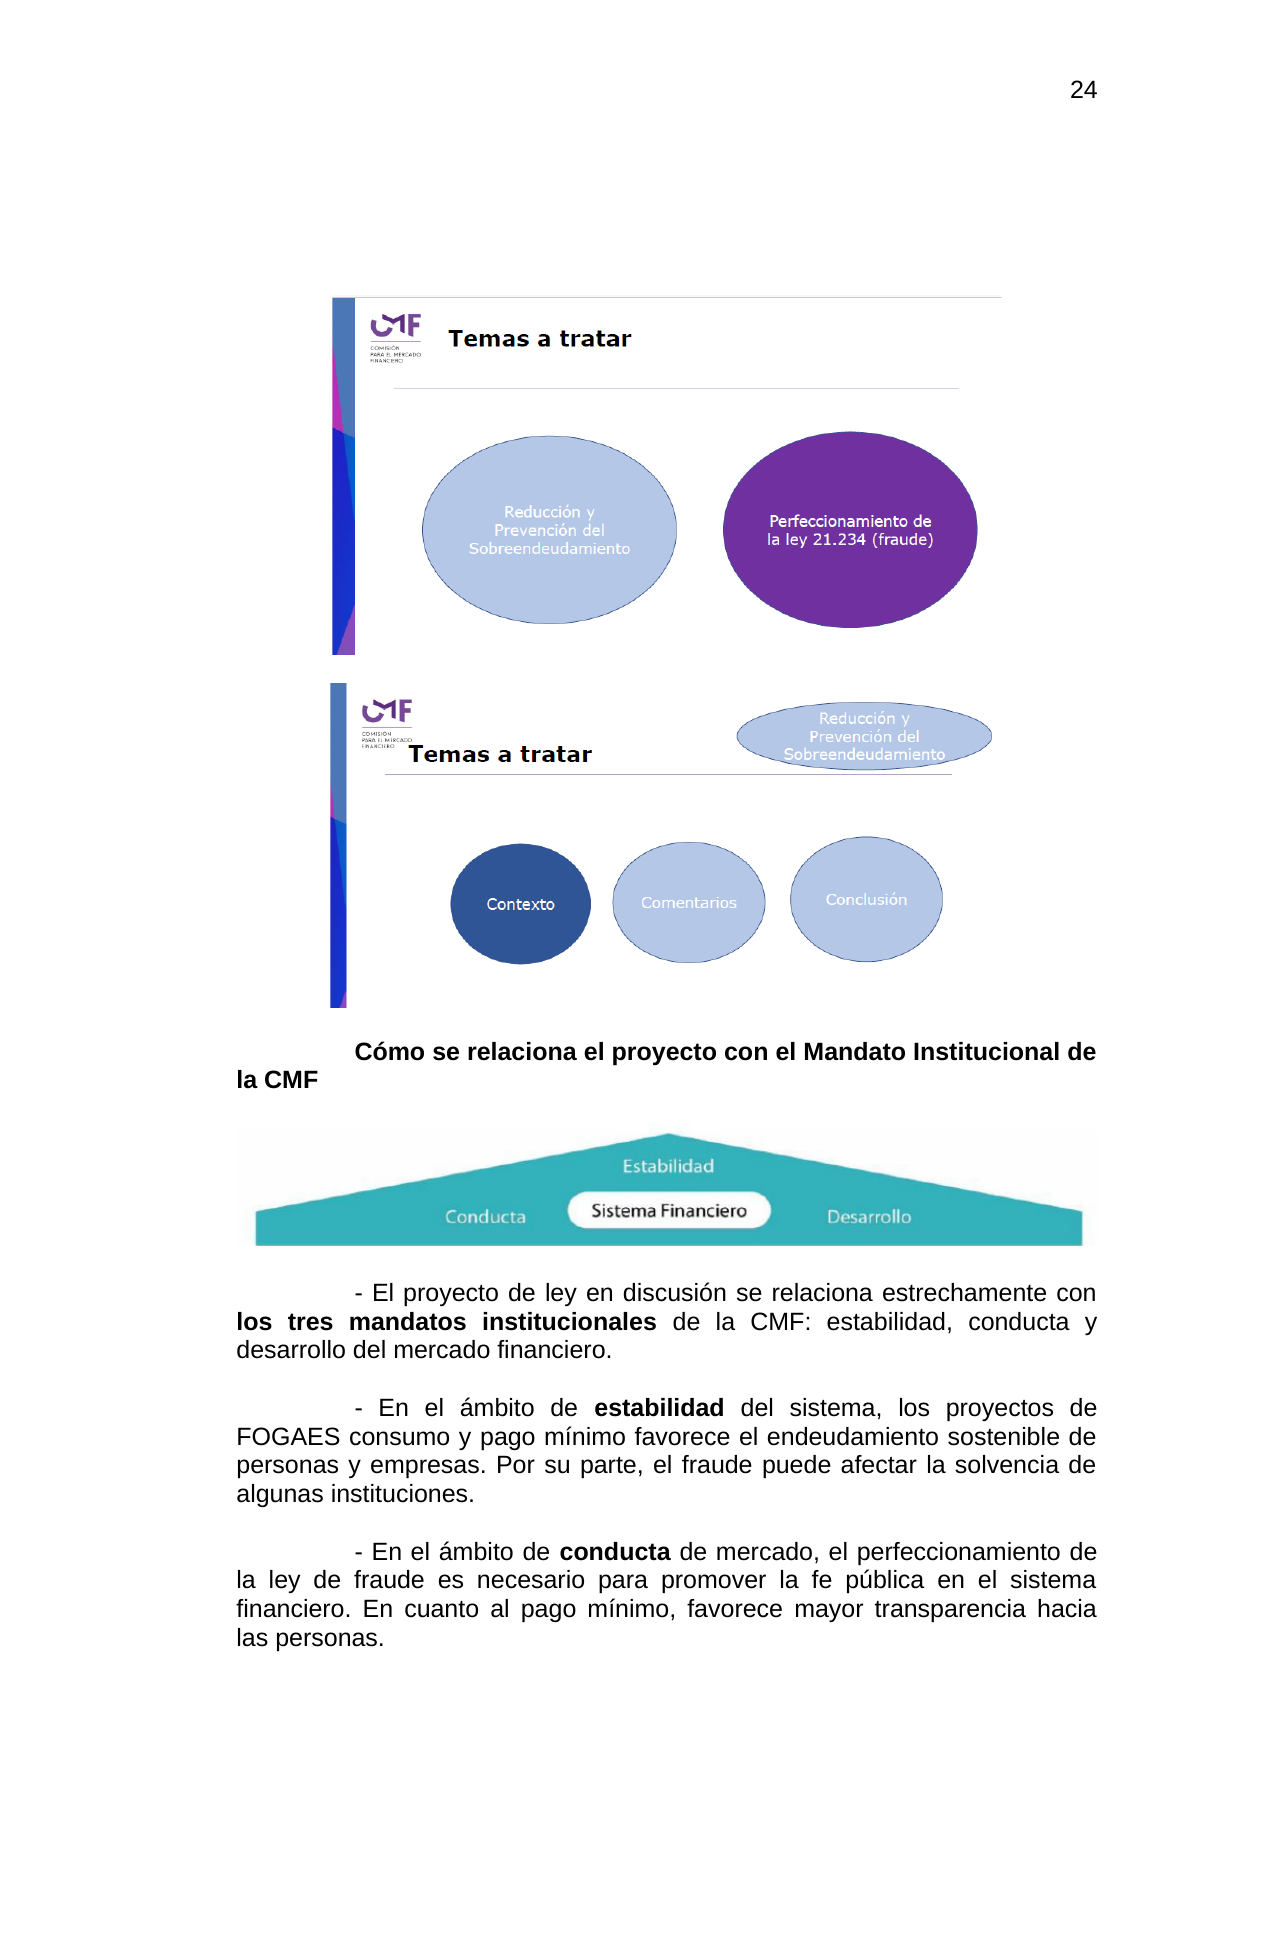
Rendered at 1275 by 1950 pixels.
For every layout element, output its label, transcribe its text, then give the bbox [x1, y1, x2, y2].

text Cómo se relaciona el proyecto con el Mandato Institucional de la CMF [236, 1037, 1098, 1094]
text - En el ámbito de conducta de mercado, el perfeccionamiento de la ley de fraude es necesario para promover la fe pública en el sistema financiero. En cuanto al pago mínimo, favorece mayor transparencia hacia las personas. [236, 1536, 1098, 1651]
picture [236, 1122, 1098, 1249]
picture [332, 295, 1002, 655]
text - En el ámbito de estabilidad del sistema, los proyectos de FOGAES consumo y pago mínimo favorece el endeudamiento sostenible de personas y empresas. Por su parte, el fraude puede afectar la solvencia de algunas instituciones. [236, 1393, 1098, 1508]
text - El proyecto de ley en discusión se relaciona estrechamente con los tres mandatos institucionales de la CMF: estabilidad, conducta y desarrollo del mercado financiero. [236, 1278, 1098, 1364]
picture [330, 683, 1004, 1008]
